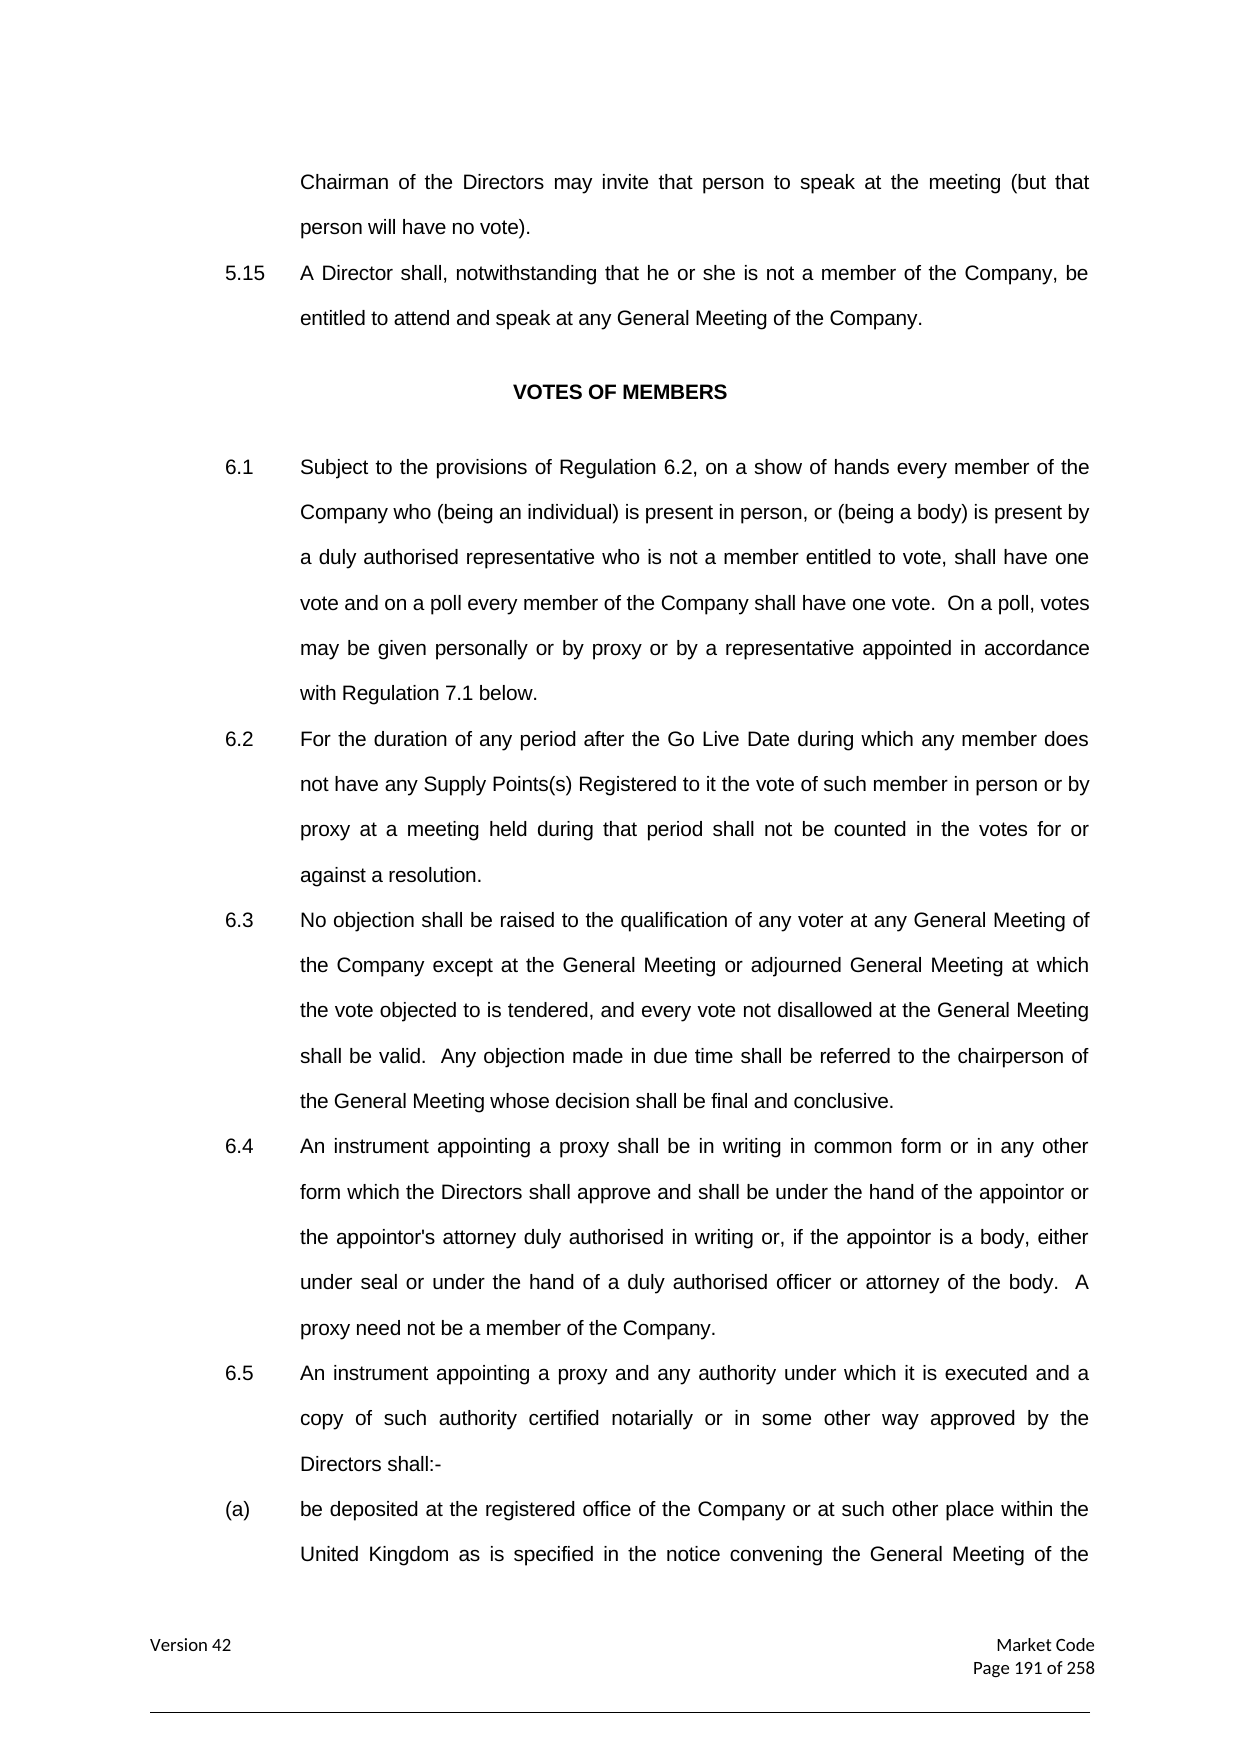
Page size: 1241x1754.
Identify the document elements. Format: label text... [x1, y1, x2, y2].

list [225, 1480, 1090, 1571]
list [225, 153, 1090, 244]
list No objection shall be raised to the qualification of any voter at any General Meeting of the Company except at the General Meeting or adjourned General Meeting at which the vote objected to is tendered, and every vote not disallowed at the General Meeting shall be valid. Any objection made in due time shall be referred to the chairperson of the General Meeting whose decision shall be final and conclusive. [225, 891, 1090, 1118]
list An instrument appointing a proxy shall be in writing in common form or in any other form which the Directors shall approve and shall be under the hand of the appointor or the appointor's attorney duly authorised in writing or, if the appointor is a body, either under seal or under the hand of a duly authorised officer or attorney of the body. A proxy need not be a member of the Company. [225, 1118, 1090, 1344]
list For the duration of any period after the Go Live Date during which any member does not have any Supply Points(s) Registered to it the vote of such member in person or by proxy at a meeting held during that period shall not be counted in the votes for or against a resolution. [225, 710, 1090, 891]
list An instrument appointing a proxy and any authority under which it is executed and a copy of such authority certified notarially or in some other way approved by the Directors shall:- [225, 1344, 1090, 1480]
list VOTES OF MEMBERS [150, 363, 1090, 409]
list Subject to the provisions of Regulation 6.2, on a show of hands every member of the Company who (being an individual) is present in person, or (being a body) is present by a duly authorised representative who is not a member entitled to vote, shall have one vote and on a poll every member of the Company shall have one vote. On a poll, votes may be given personally or by proxy or by a representative appointed in accordance with Regulation 7.1 below. [225, 438, 1090, 710]
list A Director shall, notwithstanding that he or she is not a member of the Company, be entitled to attend and speak at any General Meeting of the Company. [225, 244, 1090, 334]
